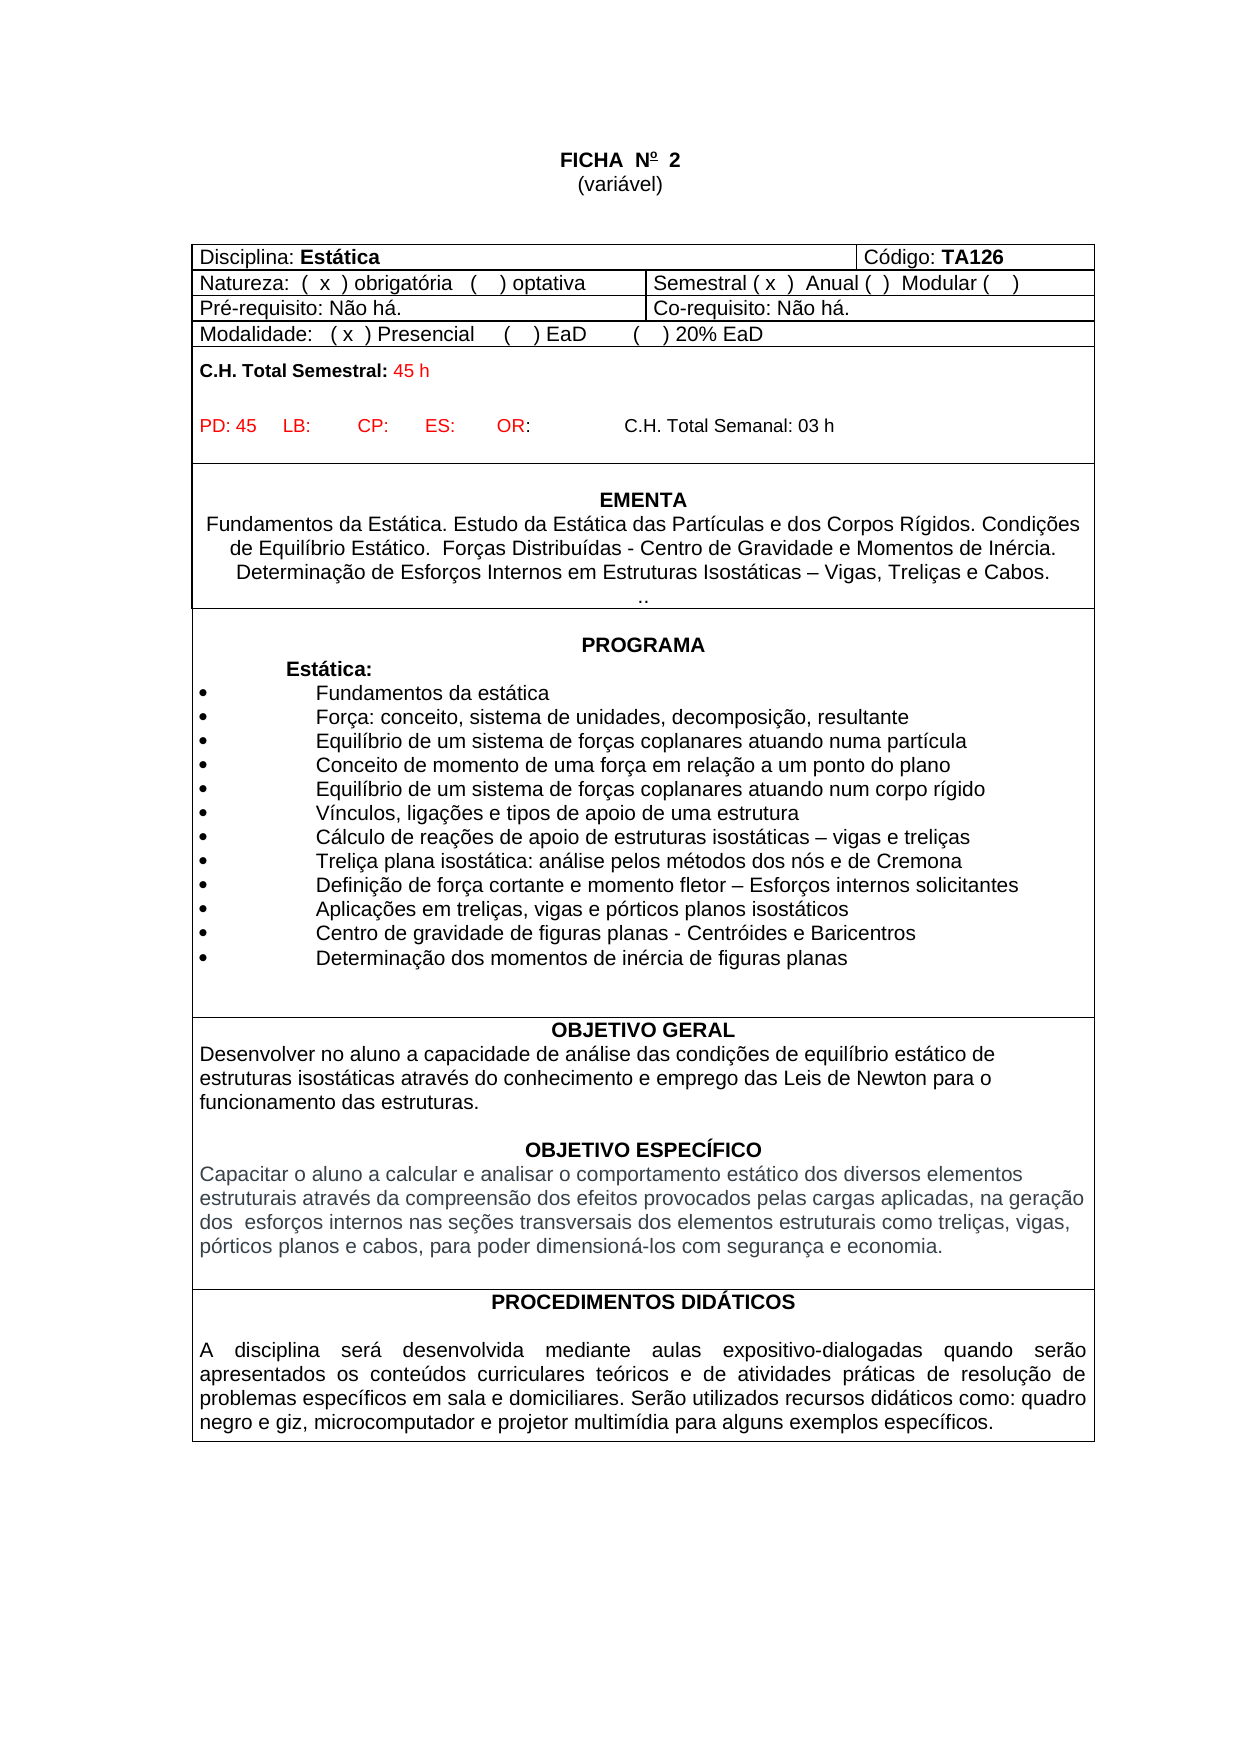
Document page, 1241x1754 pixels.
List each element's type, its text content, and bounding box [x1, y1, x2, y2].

table_cell Semestral ( x ) Anual ( ) Modular ( ) [647, 271, 1094, 294]
text (variável) [177, 172, 1063, 196]
table_cell Modalidade: ( x ) Presencial ( ) EaD ( ) 20% EaD [193, 322, 1094, 346]
table_cell Co-requisito: Não há. [647, 296, 1094, 320]
table_header Código: TA126 [857, 245, 1094, 269]
table_cell C.H. Total Semestral: 45 h PD: 45 LB: CP: ES: OR: C.H. Total Semanal: 03 h [193, 347, 1094, 462]
table_cell PROGRAMA Estática: Fundamentos da estática Força: conceito, sistema de unidades, decomposição, resultante Equilíbrio de um sistema de forças coplanares atuando numa partícula Conceito de momento de uma força em relação a um ponto do plano Equilíbrio de um sistema de forças coplanares atuando num corpo rígido Vínculos, ligações e tipos de apoio de uma estrutura Cálculo de reações de apoio de estruturas isostáticas – vigas e treliças Treliça plana isostática: análise pelos métodos dos nós e de Cremona Definição de força cortante e momento fletor – Esforços internos solicitantes Aplicações em treliças, vigas e pórticos planos isostáticos Centro de gravidade de figuras planas - Centróides e Baricentros Determinação dos momentos de inércia de figuras planas [193, 609, 1094, 1017]
table_cell EMENTA Fundamentos da Estática. Estudo da Estática das Partículas e dos Corpos Rígidos. Condições de Equilíbrio Estático. Forças Distribuídas - Centro de Gravidade e Momentos de Inércia. Determinação de Esforços Internos em Estruturas Isostáticas – Vigas, Treliças e Cabos. .. [193, 464, 1094, 608]
table_cell OBJETIVO GERAL Desenvolver no aluno a capacidade de análise das condições de equilíbrio estático de estruturas isostáticas através do conhecimento e emprego das Leis de Newton para o funcionamento das estruturas. OBJETIVO ESPECÍFICO Capacitar o aluno a calcular e analisar o comportamento estático dos diversos elementos estruturais através da compreensão dos efeitos provocados pelas cargas aplicadas, na geração dos esforços internos nas seções transversais dos elementos estruturais como treliças, vigas, pórticos planos e cabos, para poder dimensioná-los com segurança e economia. [193, 1018, 1094, 1289]
table_header Disciplina: Estática [193, 245, 856, 269]
table_cell PROCEDIMENTOS DIDÁTICOS A disciplina será desenvolvida mediante aulas expositivo-dialogadas quando serão apresentados os conteúdos curriculares teóricos e de atividades práticas de resolução de problemas específicos em sala e domiciliares. Serão utilizados recursos didáticos como: quadro negro e giz, microcomputador e projetor multimídia para alguns exemplos específicos. [193, 1290, 1094, 1441]
text FICHA No 2 [177, 148, 1063, 172]
table_cell Pré-requisito: Não há. [193, 296, 645, 320]
table_cell Natureza: ( x ) obrigatória ( ) optativa [193, 271, 645, 294]
